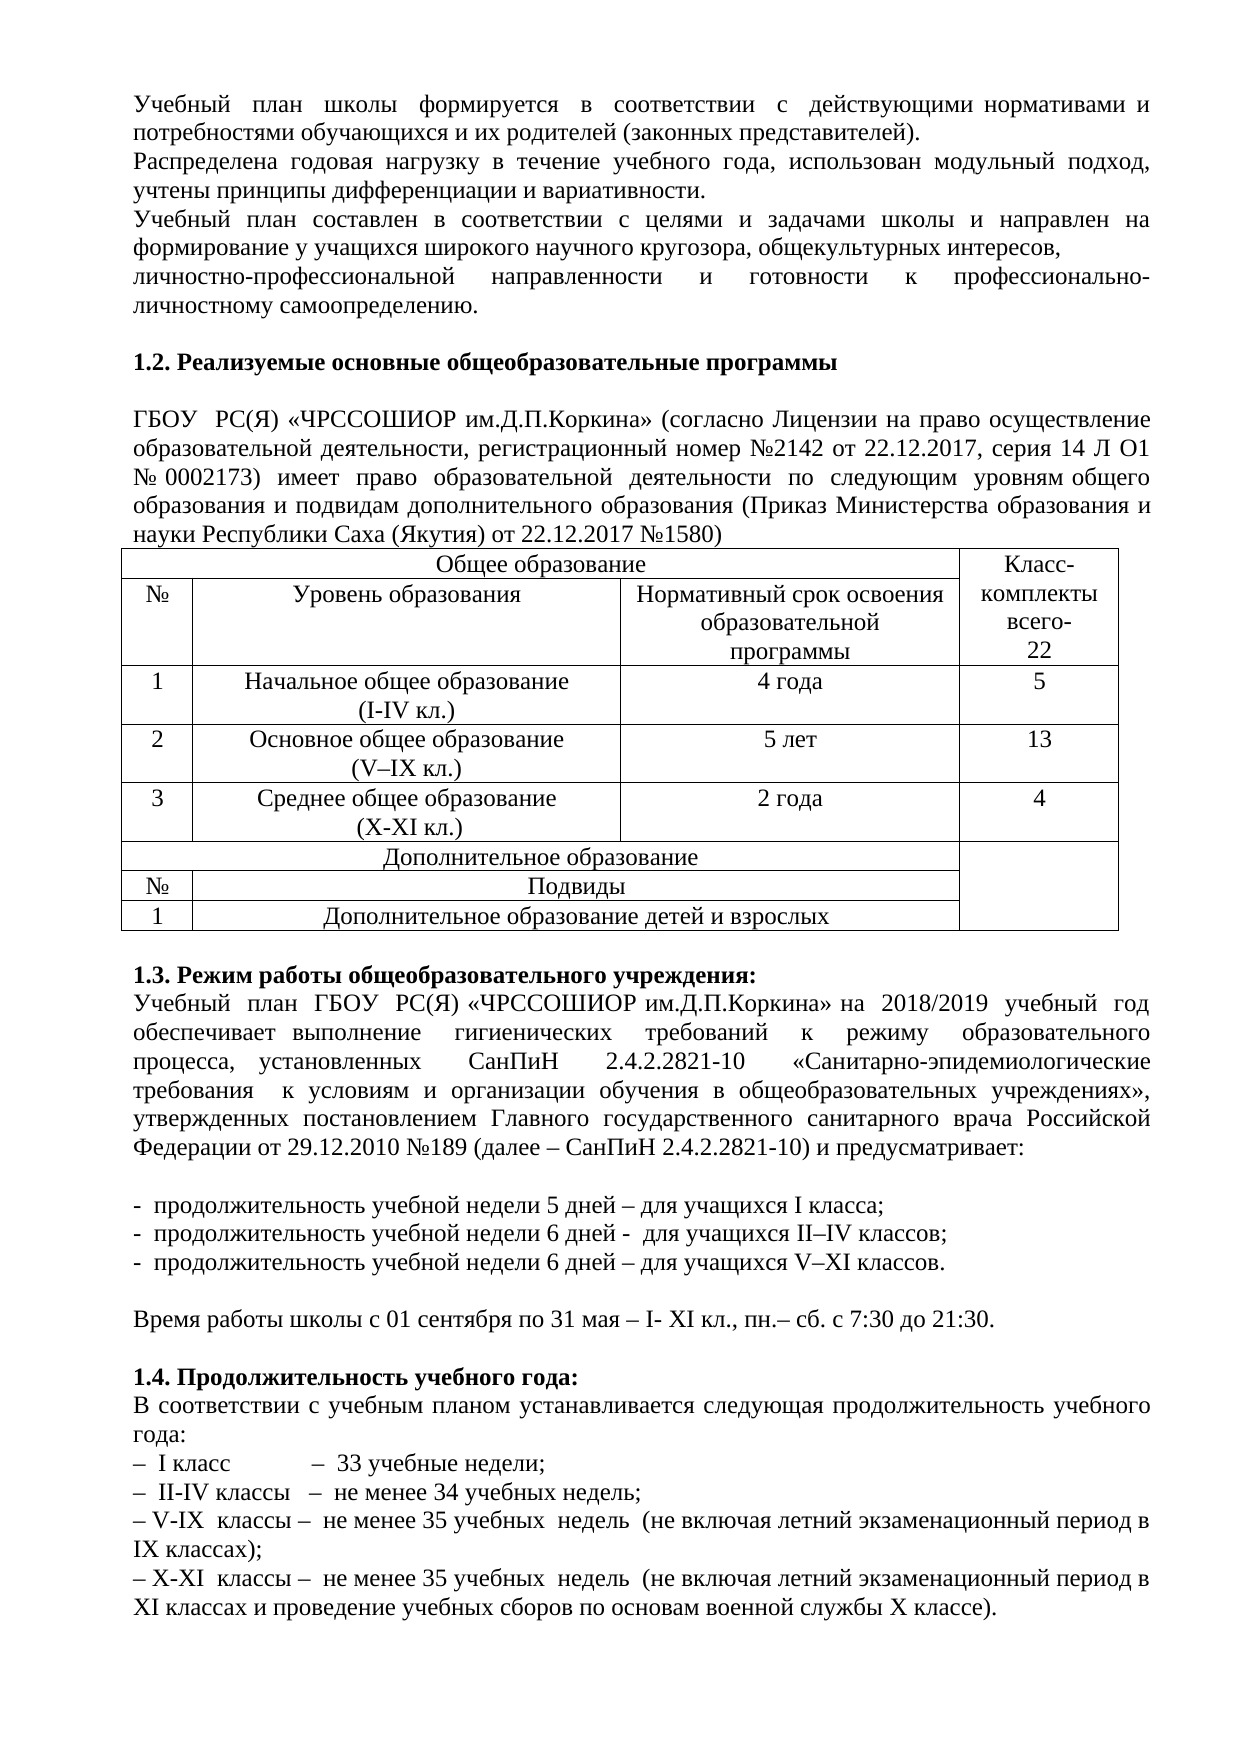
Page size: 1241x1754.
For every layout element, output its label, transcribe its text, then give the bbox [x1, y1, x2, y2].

text В соответствии с учебным планом устанавливается следующая продолжительность учебного года: [133, 1390, 1152, 1448]
text – V-IX классы – не менее 35 учебных недель (не включая летний экзаменационный период в IX классах); [133, 1505, 1152, 1563]
table_cell 4 [960, 783, 1118, 841]
text Распределена годовая нагрузку в течение учебного года, использован модульный подход, учтены принципы дифференциации и вариативности. [133, 146, 1152, 204]
table_cell № [122, 871, 192, 900]
text - продолжительность учебной недели 6 дней - для учащихся II–IV классов; [133, 1218, 1152, 1247]
text - продолжительность учебной недели 6 дней – для учащихся V–XI классов. [133, 1247, 1152, 1276]
table_cell Дополнительное образование детей и взрослых [193, 901, 959, 930]
table_cell 1 [122, 901, 192, 930]
table_header Общее образование [122, 549, 959, 578]
table_cell 2 [122, 725, 192, 782]
table_cell Начальное общее образование (I-IV кл.) [193, 666, 620, 723]
table_cell [960, 842, 1118, 930]
table_cell 2 года [621, 783, 959, 841]
table_cell Нормативный срок освоения образовательной программы [621, 579, 959, 665]
text – II-IV классы – не менее 34 учебных недель; [133, 1477, 1152, 1505]
text ГБОУ РС(Я) «ЧРССОШИОР им.Д.П.Коркина» (согласно Лицензии на право осуществление образовательной деятельности, регистрационный номер №2142 от 22.12.2017, серия 14 Л О1 № 0002173) имеет право образовательной деятельности по следующим уровням общего образования и подвидам дополнительного образования (Приказ Министерства образования и науки Республики Саха (Якутия) от 22.12.2017 №1580) [133, 404, 1152, 548]
table_cell 4 года [621, 666, 959, 723]
table_cell Дополнительное образование [122, 842, 959, 870]
table_cell Подвиды [193, 871, 959, 900]
table_header Класс-комплекты всего- 22 [960, 549, 1118, 665]
table_cell Основное общее образование (V–IX кл.) [193, 725, 620, 782]
table_cell 5 лет [621, 725, 959, 782]
text 1.4. Продолжительность учебного года: [133, 1362, 1152, 1390]
text Учебный план ГБОУ РС(Я) «ЧРССОШИОР им.Д.П.Коркина» на 2018/2019 учебный год обеспечивает выполнение гигиенических требований к режиму образовательного процесса, установленных СанПиН 2.4.2.2821-10 «Санитарно-эпидемиологические требования к условиям и организации обучения в общеобразовательных учреждениях», утвержденных постановлением Главного государственного санитарного врача Российской Федерации от 29.12.2010 №189 (далее – СанПиН 2.4.2.2821-10) и предусматривает: [133, 988, 1152, 1161]
text – X-XI классы – не менее 35 учебных недель (не включая летний экзаменационный период в XI классах и проведение учебных сборов по основам военной службы X классе). [133, 1563, 1152, 1620]
text - продолжительность учебной недели 5 дней – для учащихся I класса; [133, 1190, 1152, 1218]
table_cell 3 [122, 783, 192, 841]
table_cell 5 [960, 666, 1118, 723]
text 1.2. Реализуемые основные общеобразовательные программы [133, 347, 1152, 375]
text личностно-профессиональной направленности и готовности к профессионально-личностному самоопределению. [133, 261, 1152, 319]
table_cell 13 [960, 725, 1118, 782]
table_cell Уровень образования [193, 579, 620, 665]
text Учебный план школы формируется в соответствии с действующими нормативами и потребностями обучающихся и их родителей (законных представителей). [133, 89, 1152, 146]
text – I класс – 33 учебные недели; [133, 1448, 1152, 1477]
text 1.3. Режим работы общеобразовательного учреждения: [133, 960, 1152, 988]
text Время работы школы с 01 сентября по 31 мая – I- XI кл., пн.– сб. с 7:30 до 21:30. [133, 1304, 1152, 1333]
table_cell № [122, 579, 192, 665]
table_cell 1 [122, 666, 192, 723]
text Учебный план составлен в соответствии с целями и задачами школы и направлен на формирование у учащихся широкого научного кругозора, общекультурных интересов, [133, 204, 1152, 261]
table_cell Среднее общее образование (X-XI кл.) [193, 783, 620, 841]
